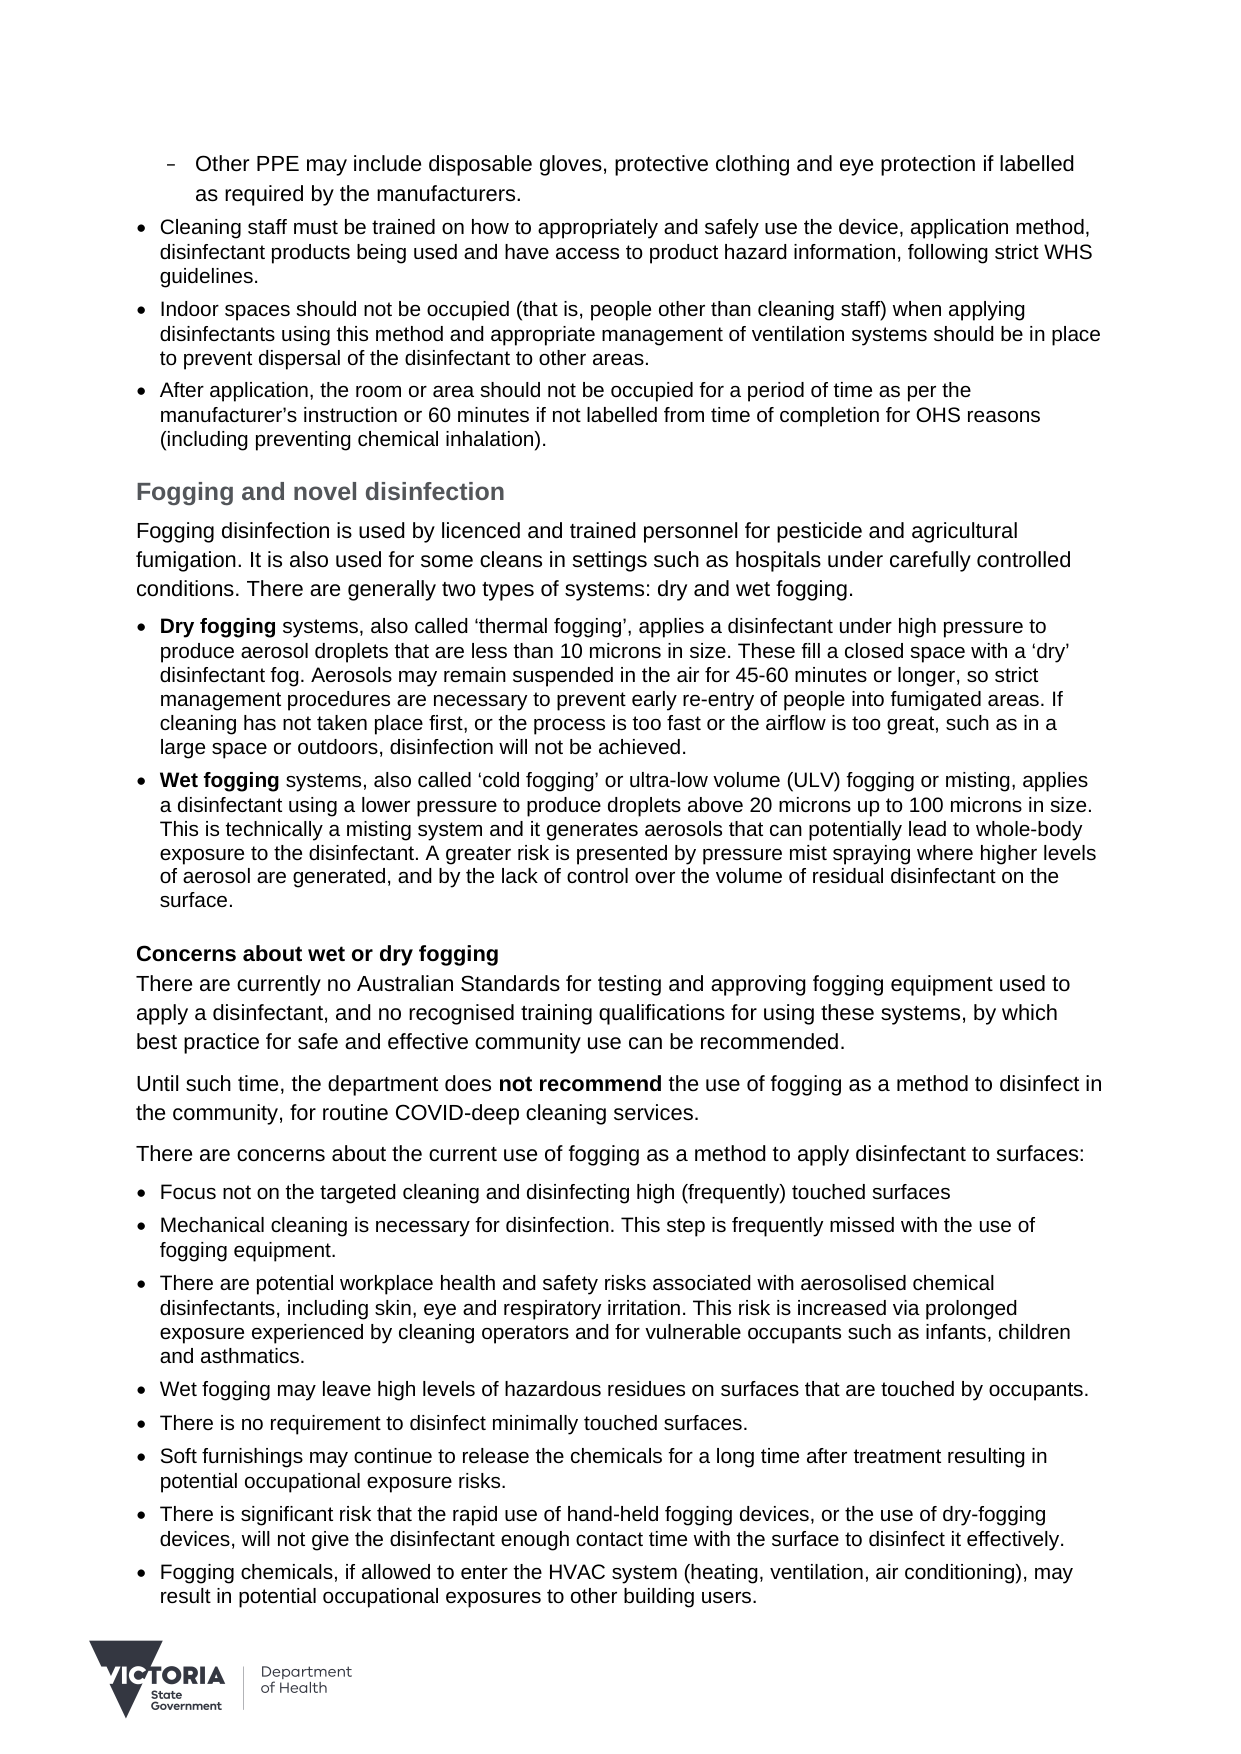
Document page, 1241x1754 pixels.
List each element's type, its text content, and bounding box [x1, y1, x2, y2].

text There are currently no Australian Standards for testing and approving fogging equipment used to apply a disinfectant, and no recognised training qualifications for using these systems, by which best practice for safe and effective community use can be recommended. [136, 966, 1104, 1054]
text Cleaning staff must be trained on how to appropriately and safely use the device, application method, disinfectant products being used and have access to product hazard information, following strict WHS guidelines. [136, 214, 1104, 288]
text Fogging disinfection is used by licenced and trained personnel for pesticide and agricultural fumigation. It is also used for some cleans in settings such as hospitals under carefully controlled conditions. There are generally two types of systems: dry and wet fogging. [136, 513, 1104, 601]
picture [0, 1595, 1241, 1754]
text There is significant risk that the rapid use of hand-held fogging devices, or the use of dry-fogging devices, will not give the disinfectant enough contact time with the surface to disinfect it effectively. [136, 1501, 1104, 1551]
text There are concerns about the current use of fogging as a method to apply disinfectant to surfaces: [136, 1137, 1104, 1166]
text There are potential workplace health and safety risks associated with aerosolised chemical disinfectants, including skin, eye and respiratory irritation. This risk is increased via prolonged exposure experienced by cleaning operators and for vulnerable occupants such as infants, children and asthmatics. [136, 1270, 1104, 1368]
text Indoor spaces should not be occupied (that is, people other than cleaning staff) when applying disinfectants using this method and appropriate management of ventilation systems should be in place to prevent dispersal of the disinfectant to other areas. [136, 296, 1104, 369]
text Until such time, the department does not recommend the use of fogging as a method to disinfect in the community, for routine COVID-deep cleaning services. [136, 1066, 1104, 1125]
text Wet fogging may leave high levels of hazardous residues on surfaces that are touched by occupants. [136, 1376, 1104, 1401]
text Soft furnishings may continue to release the chemicals for a long time after treatment resulting in potential occupational exposure risks. [136, 1443, 1104, 1493]
text Wet fogging systems, also called ‘cold fogging’ or ultra-low volume (ULV) fogging or misting, applies a disinfectant using a lower pressure to produce droplets above 20 microns up to 100 microns in size. This is technically a misting system and it generates aerosols that can potentially lead to whole-body exposure to the disinfectant. A greater risk is presented by pressure mist spraying where higher levels of aerosol are generated, and by the lack of control over the volume of residual disinfectant on the surface. [136, 767, 1104, 912]
text Other PPE may include disposable gloves, protective clothing and eye protection if labelled as required by the manufacturers. [165, 148, 1104, 206]
text After application, the room or area should not be occupied for a period of time as per the manufacturer’s instruction or 60 minutes if not labelled from time of completion for OHS reasons (including preventing chemical inhalation). [136, 378, 1104, 451]
text There is no requirement to disinfect minimally touched surfaces. [136, 1410, 1104, 1435]
subtitle Concerns about wet or dry fogging [136, 937, 1104, 966]
text Focus not on the targeted cleaning and disinfecting high (frequently) touched surfaces [136, 1179, 1104, 1204]
subtitle Fogging and novel disinfection [136, 476, 1104, 505]
text Dry fogging systems, also called ‘thermal fogging’, applies a disinfectant under high pressure to produce aerosol droplets that are less than 10 microns in size. These fill a closed space with a ‘dry’ disinfectant fog. Aerosols may remain suspended in the air for 45-60 minutes or longer, so strict management procedures are necessary to prevent early re-entry of people into fumigated areas. If cleaning has not taken place first, or the process is too fast or the airflow is too great, such as in a large space or outdoors, disinfection will not be achieved. [136, 613, 1104, 759]
text Mechanical cleaning is necessary for disinfection. This step is frequently missed with the use of fogging equipment. [136, 1213, 1104, 1262]
text Fogging chemicals, if allowed to enter the HVAC system (heating, ventilation, air conditioning), may result in potential occupational exposures to other building users. [136, 1559, 1104, 1608]
